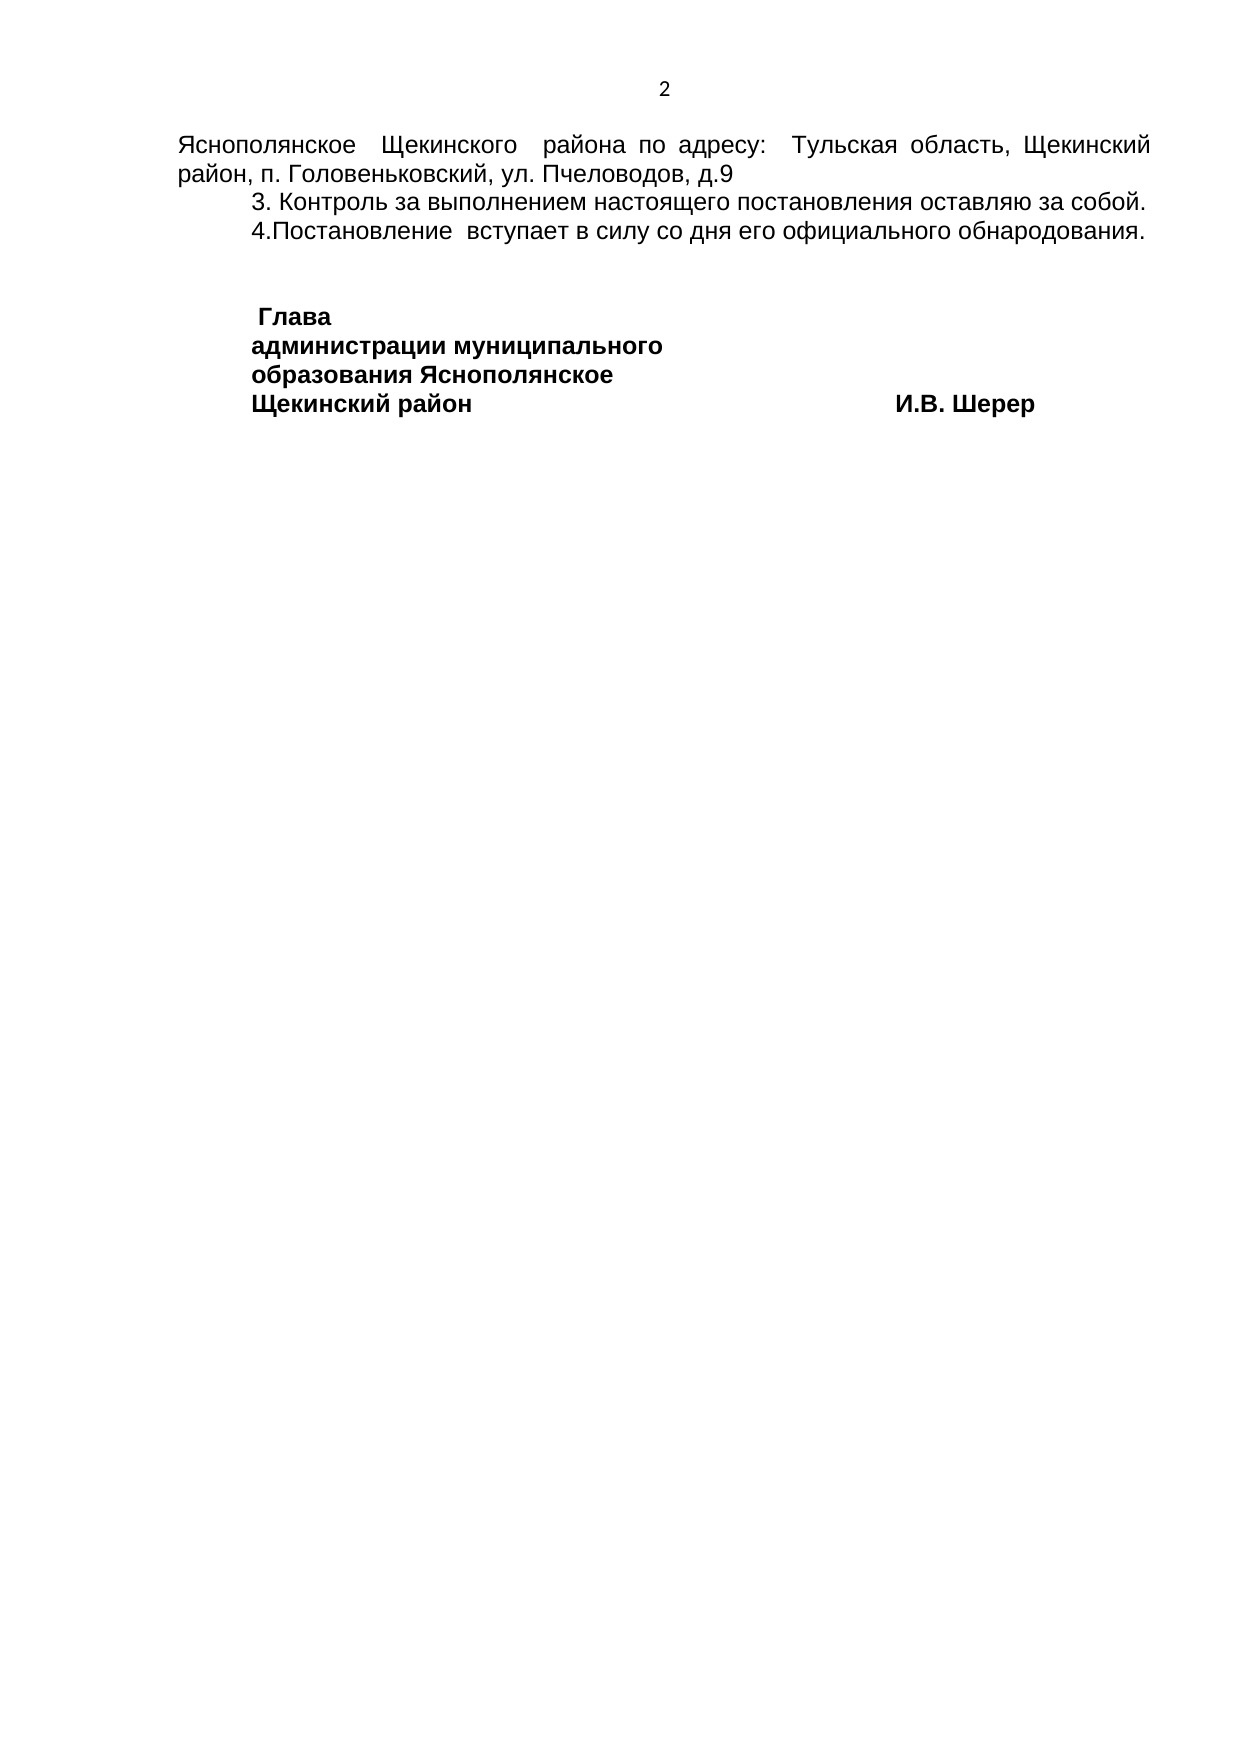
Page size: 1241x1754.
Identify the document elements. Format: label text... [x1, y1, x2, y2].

text Щекинский район И.В. Шерер [177, 388, 1152, 417]
text администрации муниципального [177, 331, 1152, 360]
text 3. Контроль за выполнением настоящего постановления оставляю за собой. [177, 187, 1152, 216]
text 4.Постановление вступает в силу со дня его официального обнародования. [177, 216, 1152, 245]
text Глава [177, 302, 1152, 331]
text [177, 130, 1152, 187]
text образования Яснополянское [177, 360, 1152, 388]
